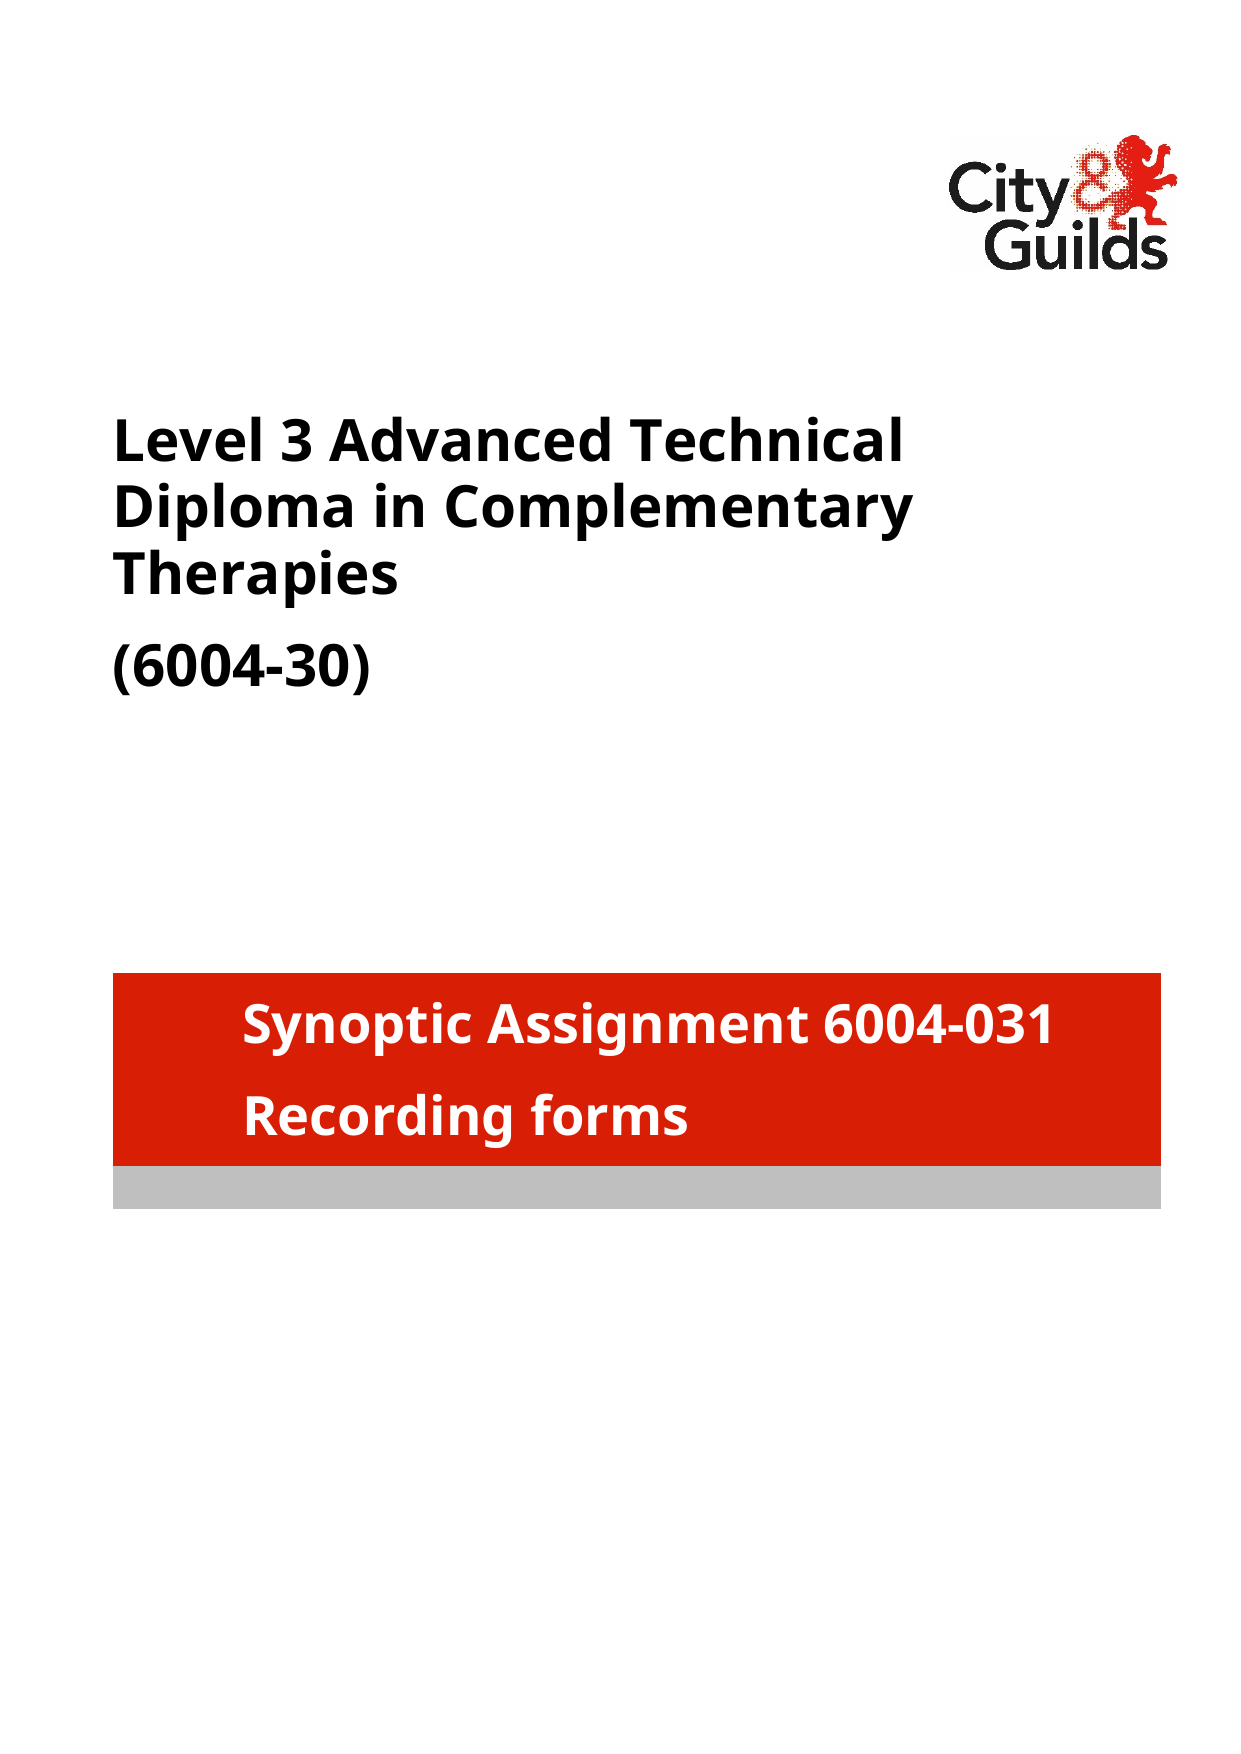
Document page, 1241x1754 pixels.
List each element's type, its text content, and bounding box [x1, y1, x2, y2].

picture [949, 135, 1178, 270]
text Level 3 Advanced Technical Diploma in Complementary Therapies [112, 408, 1128, 608]
text (6004-30) [112, 633, 1128, 699]
table_header Synoptic Assignment 6004-031 Recording forms [113, 973, 1161, 1166]
table_cell [113, 1166, 1161, 1209]
